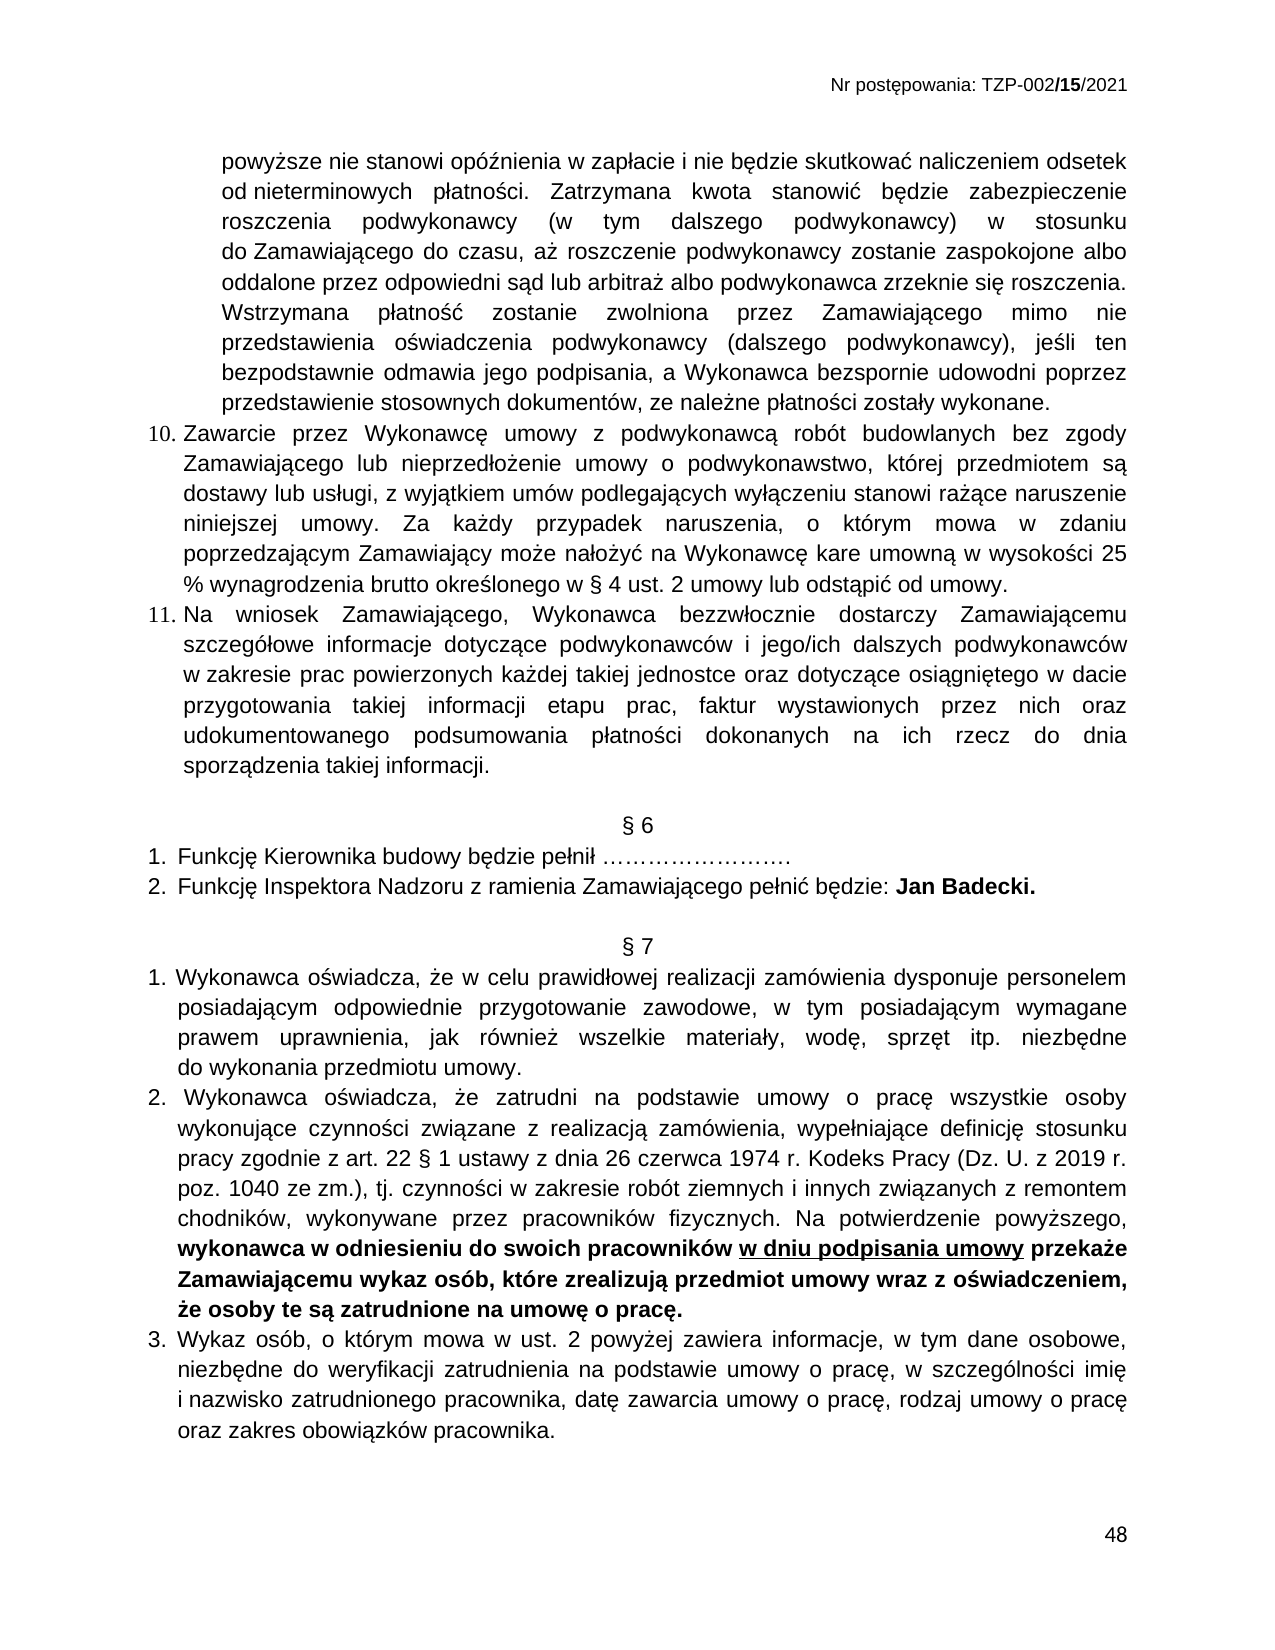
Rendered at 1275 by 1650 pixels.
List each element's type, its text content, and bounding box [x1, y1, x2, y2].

list Funkcję Kierownika budowy będzie pełnił ……………………. [148, 843, 1127, 869]
list Zawarcie przez Wykonawcę umowy z podwykonawcą robót budowlanych bez zgody Zamawiającego lub nieprzedłożenie umowy o podwykonawstwo, której przedmiotem są dostawy lub usługi, z wyjątkiem umów podlegających wyłączeniu stanowi rażące naruszenie niniejszej umowy. Za każdy przypadek naruszenia, o którym mowa w zdaniu poprzedzającym Zamawiający może nałożyć na Wykonawcę kare umowną w wysokości 25 % wynagrodzenia brutto określonego w § 4 ust. 2 umowy lub odstąpić od umowy. [148, 419, 1127, 597]
list Funkcję Inspektora Nadzoru z ramienia Zamawiającego pełnić będzie: Jan Badecki. [148, 873, 1127, 899]
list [192, 148, 1127, 416]
list 2. Wykonawca oświadcza, że zatrudni na podstawie umowy o pracę wszystkie osoby wykonujące czynności związane z realizacją zamówienia, wypełniające definicję stosunku pracy zgodnie z art. 22 § 1 ustawy z dnia 26 czerwca 1974 r. Kodeks Pracy (Dz. U. z 2019 r. poz. 1040 ze zm.), tj. czynności w zakresie robót ziemnych i innych związanych z remontem chodników, wykonywane przez pracowników fizycznych. Na potwierdzenie powyższego, wykonawca w odniesieniu do swoich pracowników w dniu podpisania umowy przekaże Zamawiającemu wykaz osób, które zrealizują przedmiot umowy wraz z oświadczeniem, że osoby te są zatrudnione na umowę o pracę. [148, 1084, 1127, 1322]
text § 7 [148, 933, 1127, 959]
list 3. Wykaz osób, o którym mowa w ust. 2 powyżej zawiera informacje, w tym dane osobowe, niezbędne do weryfikacji zatrudnienia na podstawie umowy o pracę, w szczególności imię i nazwisko zatrudnionego pracownika, datę zawarcia umowy o pracę, rodzaj umowy o pracę oraz zakres obowiązków pracownika. [148, 1326, 1127, 1443]
list 1. Wykonawca oświadcza, że w celu prawidłowej realizacji zamówienia dysponuje personelem posiadającym odpowiednie przygotowanie zawodowe, w tym posiadającym wymagane prawem uprawnienia, jak również wszelkie materiały, wodę, sprzęt itp. niezbędne do wykonania przedmiotu umowy. [148, 963, 1127, 1080]
list Na wniosek Zamawiającego, Wykonawca bezzwłocznie dostarczy Zamawiającemu szczegółowe informacje dotyczące podwykonawców i jego/ich dalszych podwykonawców w zakresie prac powierzonych każdej takiej jednostce oraz dotyczące osiągniętego w dacie przygotowania takiej informacji etapu prac, faktur wystawionych przez nich oraz udokumentowanego podsumowania płatności dokonanych na ich rzecz do dnia sporządzenia takiej informacji. [148, 601, 1127, 778]
text § 6 [148, 812, 1127, 839]
